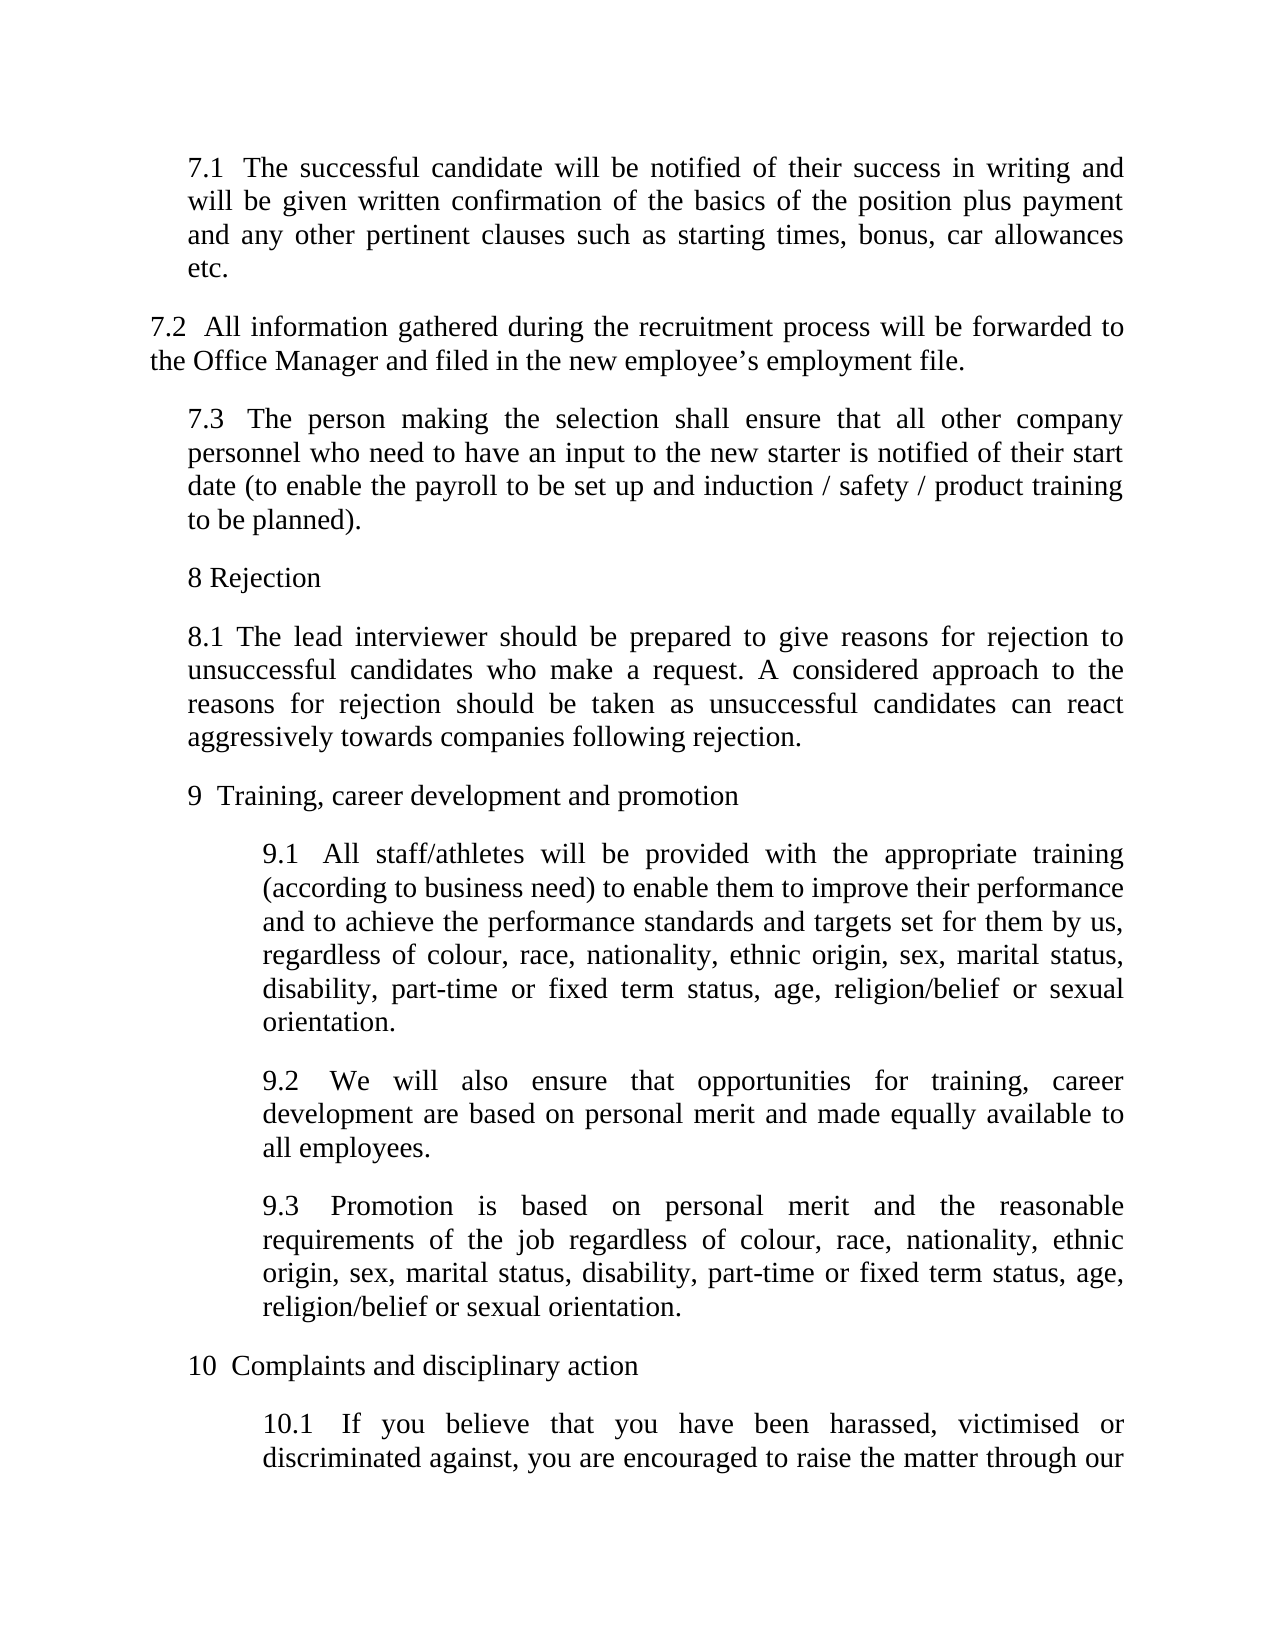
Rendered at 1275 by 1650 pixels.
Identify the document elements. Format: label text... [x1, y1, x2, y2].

text 8.1 The lead interviewer should be prepared to give reasons for rejection to unsuccessful candidates who make a request. A considered approach to the reasons for rejection should be taken as unsuccessful candidates can react aggressively towards companies following rejection. [187, 619, 1125, 753]
text 10 Complaints and disciplinary action [187, 1348, 1125, 1381]
text 7.3 The person making the selection shall ensure that all other company personnel who need to have an input to the new starter is notified of their start date (to enable the payroll to be set up and induction / safety / product training to be planned). [187, 401, 1125, 535]
text 9 Training, career development and promotion [187, 778, 1125, 812]
text 9.3 Promotion is based on personal merit and the reasonable requirements of the job regardless of colour, race, nationality, ethnic origin, sex, marital status, disability, part-time or fixed term status, age, religion/belief or sexual orientation. [262, 1188, 1125, 1323]
text 9.2 We will also ensure that opportunities for training, career development are based on personal merit and made equally available to all employees. [262, 1063, 1125, 1163]
text 7.2 All information gathered during the recruitment process will be forwarded to the Office Manager and filed in the new employee’s employment file. [150, 309, 1125, 376]
text 7.1 The successful candidate will be notified of their success in writing and will be given written confirmation of the basics of the position plus payment and any other pertinent clauses such as starting times, bonus, car allowances etc. [187, 150, 1125, 284]
text 8 Rejection [187, 560, 1125, 594]
text 9.1 All staff/athletes will be provided with the appropriate training (according to business need) to enable them to improve their performance and to achieve the performance standards and targets set for them by us, regardless of colour, race, nationality, ethnic origin, sex, marital status, disability, part-time or fixed term status, age, religion/belief or sexual orientation. [262, 837, 1125, 1038]
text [262, 1406, 1125, 1473]
